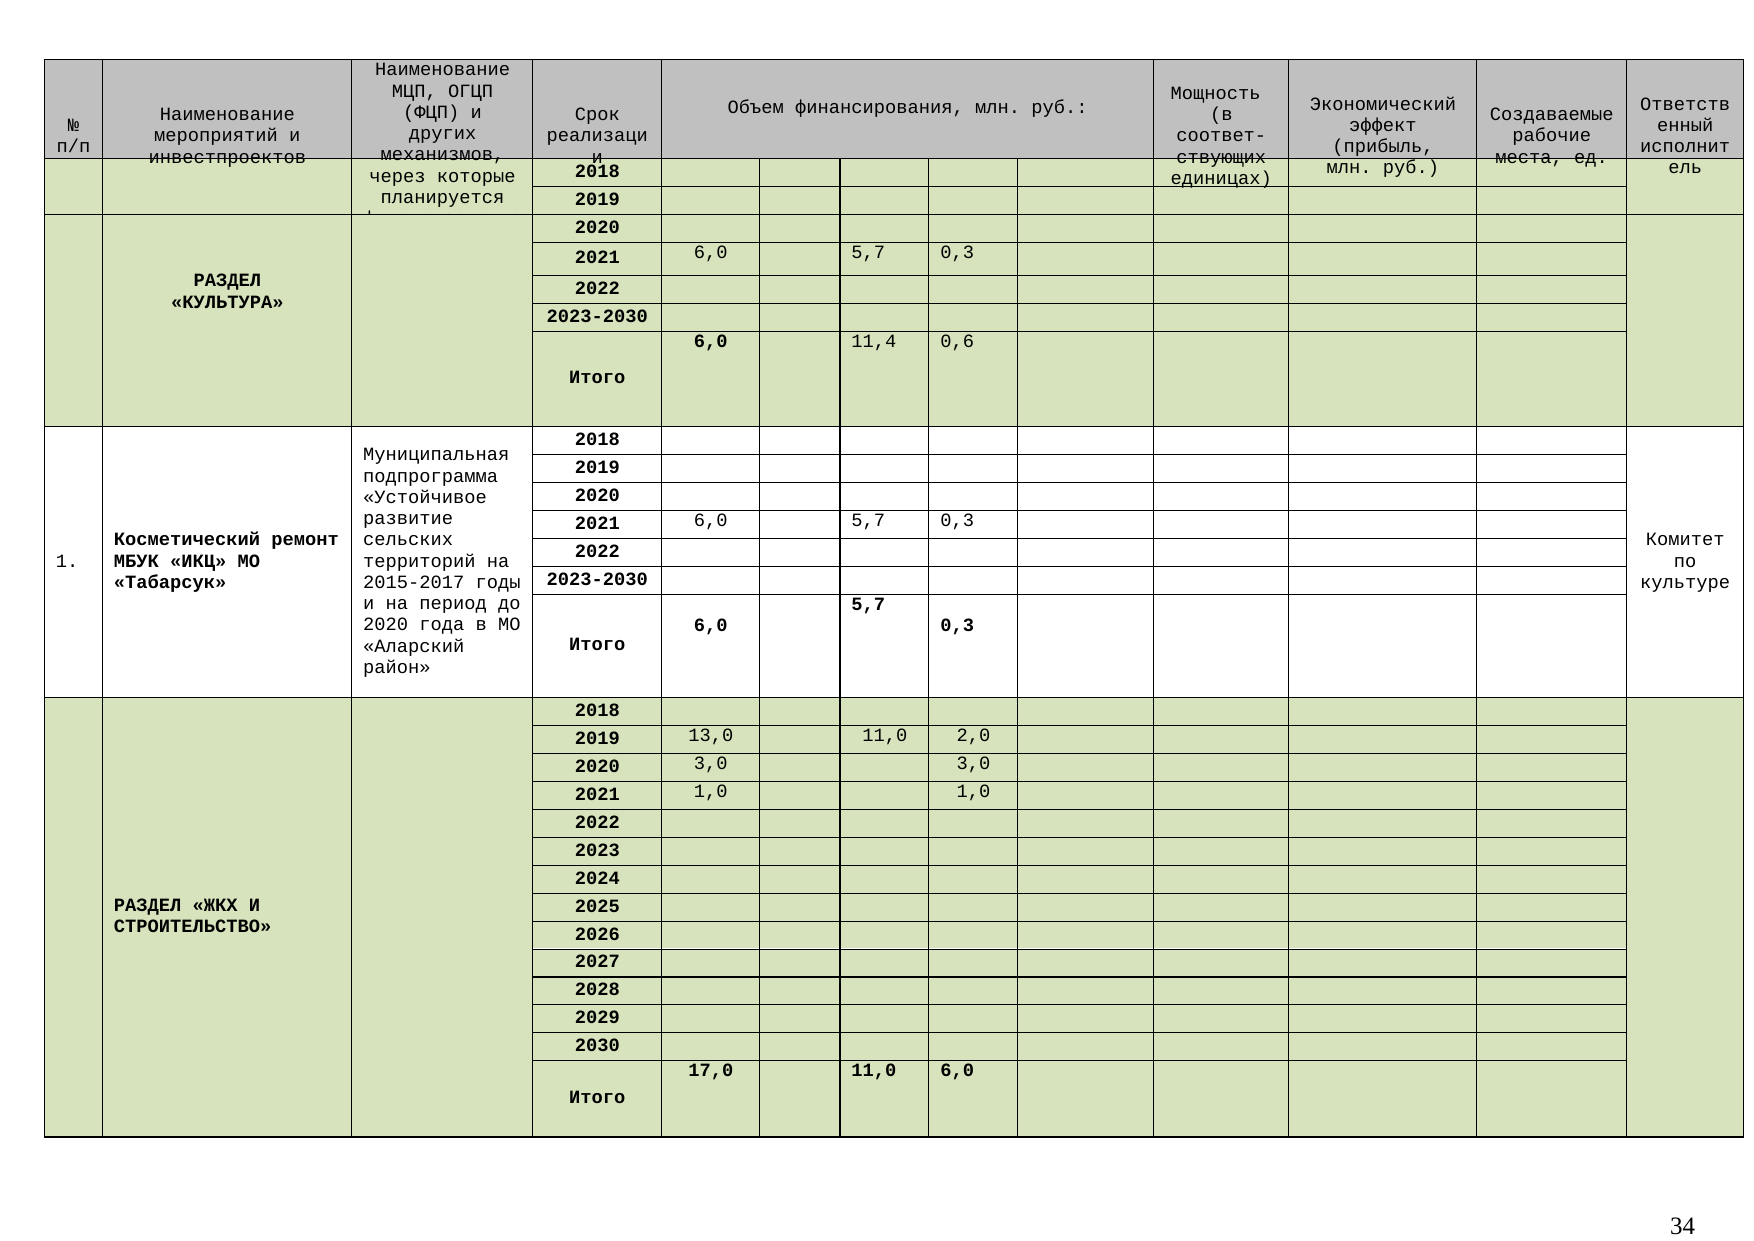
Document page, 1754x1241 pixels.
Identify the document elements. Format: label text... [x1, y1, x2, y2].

table_cell 6,0 [662, 511, 759, 538]
table_cell [1477, 215, 1626, 242]
table_header Объем финансирования, млн. руб.: [662, 60, 1153, 158]
table_cell [662, 304, 759, 331]
table_cell [760, 1061, 839, 1136]
table_cell [1289, 1061, 1476, 1136]
table_cell [1289, 539, 1476, 566]
table_cell [1018, 1005, 1153, 1032]
table_cell [1018, 754, 1153, 781]
table_cell [1477, 567, 1626, 593]
table_cell [760, 950, 839, 976]
table_cell [1018, 978, 1153, 1004]
table_cell [1289, 159, 1476, 186]
table_cell 2021 [533, 782, 661, 809]
table_cell [760, 698, 839, 725]
table_cell 0,6 [929, 332, 1017, 426]
table_cell [1018, 243, 1153, 275]
table_cell [1477, 539, 1626, 566]
table_cell [929, 1005, 1017, 1032]
table_cell Косметический ремонт МБУК «ИКЦ» МО «Табарсук» [103, 427, 351, 697]
table_cell [1289, 950, 1476, 976]
table_cell Итого [533, 332, 661, 426]
table_cell [352, 215, 532, 426]
table_cell [1018, 782, 1153, 809]
table_cell [1018, 1033, 1153, 1060]
table_cell 1,0 [662, 782, 759, 809]
table_cell 2020 [533, 483, 661, 510]
table_cell [841, 866, 928, 893]
table_cell [760, 332, 839, 426]
table_cell [929, 483, 1017, 510]
table_cell [1018, 539, 1153, 566]
table_cell [662, 187, 759, 214]
table_cell [760, 595, 839, 697]
table_cell 11,4 [841, 332, 928, 426]
table_cell 6,0 [662, 332, 759, 426]
table_cell [662, 427, 759, 454]
table_cell [662, 455, 759, 482]
table_cell [662, 215, 759, 242]
table_cell [841, 1033, 928, 1060]
table_cell 2029 [533, 1005, 661, 1032]
table_cell [1289, 1033, 1476, 1060]
table_cell [1477, 1061, 1626, 1136]
table_cell [662, 1033, 759, 1060]
table_cell 17,0 [662, 1061, 759, 1136]
table_cell 11,0 [841, 1061, 928, 1136]
table_cell [1289, 483, 1476, 510]
table_header Наименование МЦП, ОГЦП (ФЦП) и других механизмов, через которые планируется финансирование мероприятия [352, 60, 532, 158]
table_cell [1154, 726, 1288, 753]
table_cell [1289, 304, 1476, 331]
table_cell [841, 838, 928, 865]
table_header Срок реализации [533, 60, 661, 158]
table_cell Итого [533, 1061, 661, 1136]
table_cell [1018, 187, 1153, 214]
table_cell [1154, 455, 1288, 482]
table_cell [1018, 427, 1153, 454]
table_cell 11,0 [841, 726, 928, 753]
table_cell [929, 866, 1017, 893]
table_cell [841, 427, 928, 454]
table_cell [760, 427, 839, 454]
table_cell [1477, 159, 1626, 186]
table_cell 2022 [533, 539, 661, 566]
table_cell [929, 304, 1017, 331]
table_cell [929, 838, 1017, 865]
table_cell [1018, 1061, 1153, 1136]
table_cell [1154, 810, 1288, 837]
table_cell [1477, 483, 1626, 510]
table_cell [1289, 922, 1476, 948]
table_cell [1477, 276, 1626, 303]
table_cell [1477, 427, 1626, 454]
table_cell РАЗДЕЛ «КУЛЬТУРА» [103, 215, 351, 426]
table_cell Муниципальная подпрограмма «Устойчивое развитие сельских территорий на 2015-2017 годы и на период до 2020 года в МО «Аларский район» [352, 427, 532, 697]
table_cell 2027 [533, 950, 661, 976]
table_cell [1289, 866, 1476, 893]
table_cell [1154, 866, 1288, 893]
table_cell 6,0 [929, 1061, 1017, 1136]
table_cell [929, 215, 1017, 242]
table_cell [841, 782, 928, 809]
table_cell [760, 276, 839, 303]
table_cell [760, 567, 839, 593]
table_cell [1477, 1005, 1626, 1032]
table_cell [929, 894, 1017, 921]
table_cell [1289, 455, 1476, 482]
table_cell [1289, 215, 1476, 242]
table_cell 5,7 [841, 243, 928, 275]
table_cell [841, 754, 928, 781]
table_cell [760, 187, 839, 214]
table_cell 2021 [533, 511, 661, 538]
table_cell 6,0 [662, 595, 759, 697]
table_cell 2018 [533, 427, 661, 454]
table_cell [841, 810, 928, 837]
table_cell [1154, 950, 1288, 976]
table_cell [1289, 978, 1476, 1004]
table_cell [662, 698, 759, 725]
table_cell [1154, 215, 1288, 242]
table_cell [929, 810, 1017, 837]
table_cell Комитет по культуре [1627, 427, 1743, 697]
table_cell [1477, 894, 1626, 921]
table_cell 2026 [533, 922, 661, 948]
table_cell [1154, 483, 1288, 510]
table_header № п/п [45, 60, 102, 158]
table_cell [662, 483, 759, 510]
table_cell [760, 304, 839, 331]
table_cell [1154, 1061, 1288, 1136]
table_cell [1154, 978, 1288, 1004]
table_cell [1477, 810, 1626, 837]
table_cell [1477, 782, 1626, 809]
table_cell [1289, 698, 1476, 725]
table_cell [760, 866, 839, 893]
table_cell [1627, 698, 1743, 1136]
table_cell 5,7 [841, 511, 928, 538]
table_cell [1154, 1005, 1288, 1032]
table_cell [1018, 922, 1153, 948]
table_cell [841, 894, 928, 921]
table_cell [1289, 567, 1476, 593]
table_cell [929, 1033, 1017, 1060]
table_cell 2022 [533, 810, 661, 837]
table_cell 2020 [533, 754, 661, 781]
table_cell 2018 [533, 698, 661, 725]
table_cell [1018, 276, 1153, 303]
table_cell [1154, 698, 1288, 725]
table_cell 2023-2030 [533, 304, 661, 331]
table_cell [1154, 838, 1288, 865]
table_cell [1477, 978, 1626, 1004]
table_cell [662, 978, 759, 1004]
table_cell [760, 894, 839, 921]
table_cell [760, 838, 839, 865]
table_cell 2021 [533, 243, 661, 275]
table_cell [1154, 159, 1288, 186]
table_cell 2025 [533, 894, 661, 921]
table_cell 2019 [533, 455, 661, 482]
table_cell [760, 539, 839, 566]
table_cell [1154, 754, 1288, 781]
table_cell РАЗДЕЛ «КУЛЬТУРА» [103, 159, 351, 214]
table_cell 0,3 [929, 595, 1017, 697]
table_cell [1477, 726, 1626, 753]
table_cell [1477, 332, 1626, 426]
table_cell [1477, 950, 1626, 976]
table_cell [1154, 782, 1288, 809]
table_cell [760, 243, 839, 275]
table_cell [1018, 894, 1153, 921]
table_cell [841, 978, 928, 1004]
table_cell [1477, 754, 1626, 781]
table_cell [1477, 243, 1626, 275]
table_cell [1018, 511, 1153, 538]
table_cell [1477, 455, 1626, 482]
table_cell [929, 427, 1017, 454]
table_cell [1154, 894, 1288, 921]
table_cell [662, 950, 759, 976]
table_header Мощность (в соответ-ствующих единицах) [1154, 60, 1288, 158]
table_cell [1627, 215, 1743, 426]
table_cell [929, 187, 1017, 214]
table_cell [1018, 810, 1153, 837]
table_cell [1289, 595, 1476, 697]
table_cell [1018, 726, 1153, 753]
table_cell [841, 187, 928, 214]
table_header Наименование мероприятий и инвестпроектов [103, 60, 351, 158]
table_cell [1477, 698, 1626, 725]
table_cell [662, 922, 759, 948]
table_cell [760, 455, 839, 482]
table_cell [1018, 332, 1153, 426]
table_cell [929, 276, 1017, 303]
table_cell [1289, 276, 1476, 303]
table_cell 5,7 [841, 595, 928, 697]
table_cell [662, 1005, 759, 1032]
table_cell [1018, 304, 1153, 331]
table_cell 2022 [533, 276, 661, 303]
table_cell 1. [45, 427, 102, 697]
table_cell [662, 276, 759, 303]
table_cell [1477, 304, 1626, 331]
table_cell [1018, 567, 1153, 593]
table_cell [662, 894, 759, 921]
table_cell [841, 698, 928, 725]
table_cell РАЗДЕЛ «ЖКХ И СТРОИТЕЛЬСТВО» [103, 698, 351, 1136]
table_cell [1018, 698, 1153, 725]
table_cell 2019 [533, 187, 661, 214]
table_cell [1289, 838, 1476, 865]
table_cell Итого [533, 595, 661, 697]
table_cell [662, 159, 759, 186]
table_cell [1154, 304, 1288, 331]
table_cell 2030 [533, 1033, 661, 1060]
table_cell [841, 922, 928, 948]
table_cell [760, 511, 839, 538]
table_cell [929, 922, 1017, 948]
table_cell [1289, 782, 1476, 809]
table_cell [1477, 595, 1626, 697]
table_cell [1289, 894, 1476, 921]
table_cell [760, 754, 839, 781]
table_cell [1154, 332, 1288, 426]
table_cell 2019 [533, 726, 661, 753]
table_cell 6,0 [662, 243, 759, 275]
table_header Создаваемые рабочие места, ед. [1477, 60, 1626, 158]
table_cell 3,0 [662, 754, 759, 781]
table_cell [760, 782, 839, 809]
table_cell [1154, 567, 1288, 593]
table_cell 2018 [533, 159, 661, 186]
table_cell [841, 567, 928, 593]
table_cell [1477, 1033, 1626, 1060]
table_cell [662, 810, 759, 837]
table_cell [841, 215, 928, 242]
table_cell [662, 866, 759, 893]
table_cell [1018, 838, 1153, 865]
table_cell [1289, 810, 1476, 837]
table_cell [352, 698, 532, 1136]
table_cell [841, 159, 928, 186]
table_cell [841, 304, 928, 331]
table_cell [841, 1005, 928, 1032]
table_cell 1,0 [929, 782, 1017, 809]
table_cell [1154, 511, 1288, 538]
table_cell [662, 838, 759, 865]
table_cell [1477, 511, 1626, 538]
table_cell [760, 922, 839, 948]
table_cell [1154, 922, 1288, 948]
table_cell [45, 215, 102, 426]
table_cell 0,3 [929, 243, 1017, 275]
table_cell [1018, 483, 1153, 510]
table_cell [1289, 754, 1476, 781]
table_cell [841, 950, 928, 976]
table_cell [1018, 866, 1153, 893]
table_cell [1289, 1005, 1476, 1032]
table_cell [1289, 332, 1476, 426]
table_cell [1289, 187, 1476, 214]
table_cell [1477, 187, 1626, 214]
table_cell [1627, 159, 1743, 214]
table_cell 2028 [533, 978, 661, 1004]
table_cell [1154, 427, 1288, 454]
table_cell 13,0 [662, 726, 759, 753]
table_cell [1154, 539, 1288, 566]
table_cell 2023-2030 [533, 567, 661, 593]
table_cell 0,3 [929, 511, 1017, 538]
table_cell [1154, 595, 1288, 697]
table_cell [45, 698, 102, 1136]
table_cell [662, 539, 759, 566]
table_cell [929, 455, 1017, 482]
table_cell [1477, 838, 1626, 865]
table_cell [760, 726, 839, 753]
table_cell [929, 698, 1017, 725]
table_cell [841, 539, 928, 566]
table_cell [1477, 866, 1626, 893]
table_cell [1289, 243, 1476, 275]
table_cell [760, 483, 839, 510]
table_cell [760, 159, 839, 186]
table_cell [1018, 159, 1153, 186]
table_cell [760, 215, 839, 242]
table_cell 2024 [533, 866, 661, 893]
table_cell 3,0 [929, 754, 1017, 781]
table_cell [662, 567, 759, 593]
table_cell [1477, 922, 1626, 948]
table_cell [1154, 276, 1288, 303]
table_cell [841, 483, 928, 510]
table_cell [841, 455, 928, 482]
table_cell 2023 [533, 838, 661, 865]
table_cell [45, 159, 102, 214]
table_cell [760, 1005, 839, 1032]
table_header Ответственный исполнитель [1627, 60, 1743, 158]
table_cell [760, 978, 839, 1004]
table_cell 2020 [533, 215, 661, 242]
table_cell [1154, 243, 1288, 275]
table_cell [1289, 427, 1476, 454]
table_cell [760, 810, 839, 837]
table_cell [1018, 215, 1153, 242]
table_cell [1154, 1033, 1288, 1060]
table_cell [1289, 726, 1476, 753]
table_cell [929, 539, 1017, 566]
table_cell [1018, 595, 1153, 697]
table_cell [929, 978, 1017, 1004]
table_cell [929, 159, 1017, 186]
table_cell [929, 950, 1017, 976]
table_cell 2,0 [929, 726, 1017, 753]
table_cell [1018, 950, 1153, 976]
table_cell [929, 567, 1017, 593]
table_cell [1289, 511, 1476, 538]
table_cell [352, 159, 532, 214]
table_cell [1018, 455, 1153, 482]
table_cell [1154, 187, 1288, 214]
table_header Экономический эффект (прибыль, млн. руб.) [1289, 60, 1476, 158]
table_cell [841, 276, 928, 303]
table_cell [760, 1033, 839, 1060]
